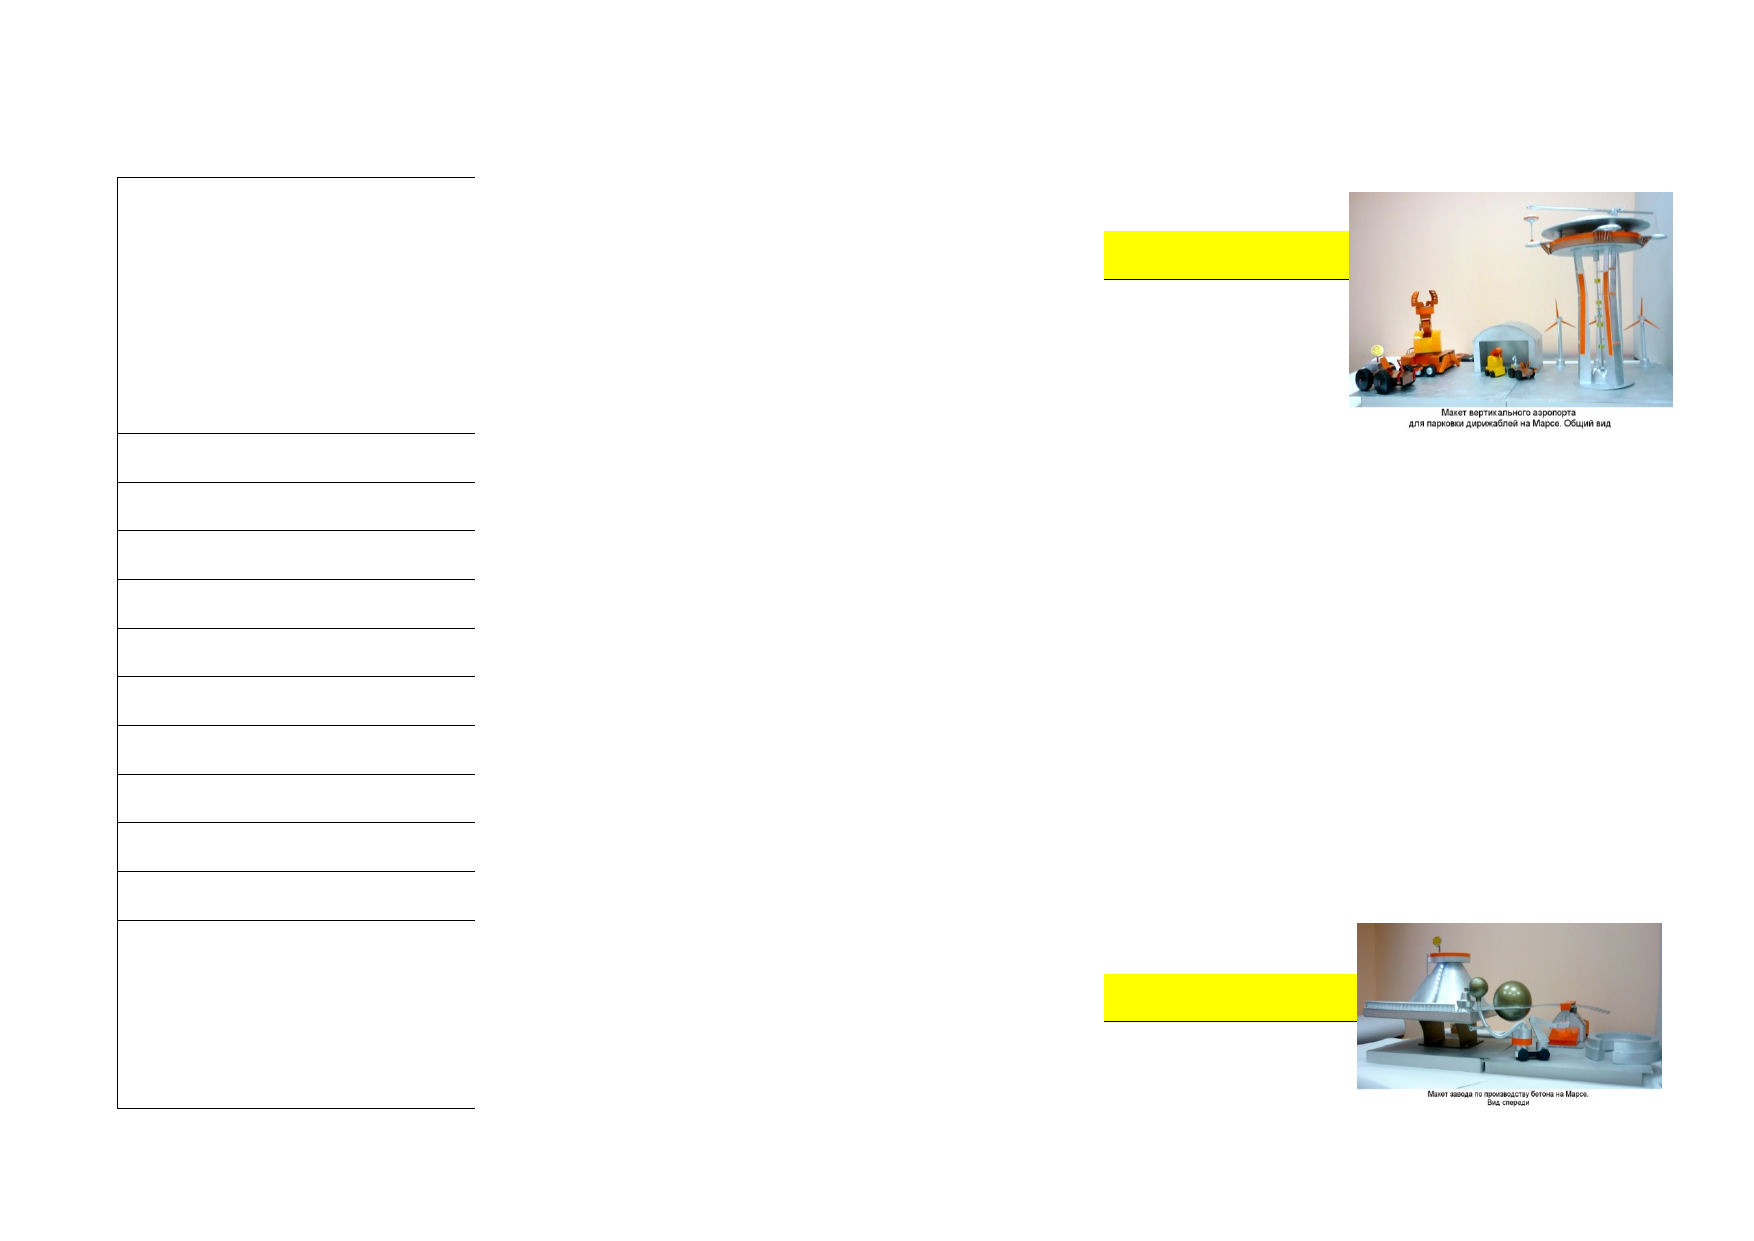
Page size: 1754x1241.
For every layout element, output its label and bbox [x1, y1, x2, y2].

picture [1349, 192, 1673, 433]
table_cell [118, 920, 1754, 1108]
picture [1357, 923, 1662, 1108]
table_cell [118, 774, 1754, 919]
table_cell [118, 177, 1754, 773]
